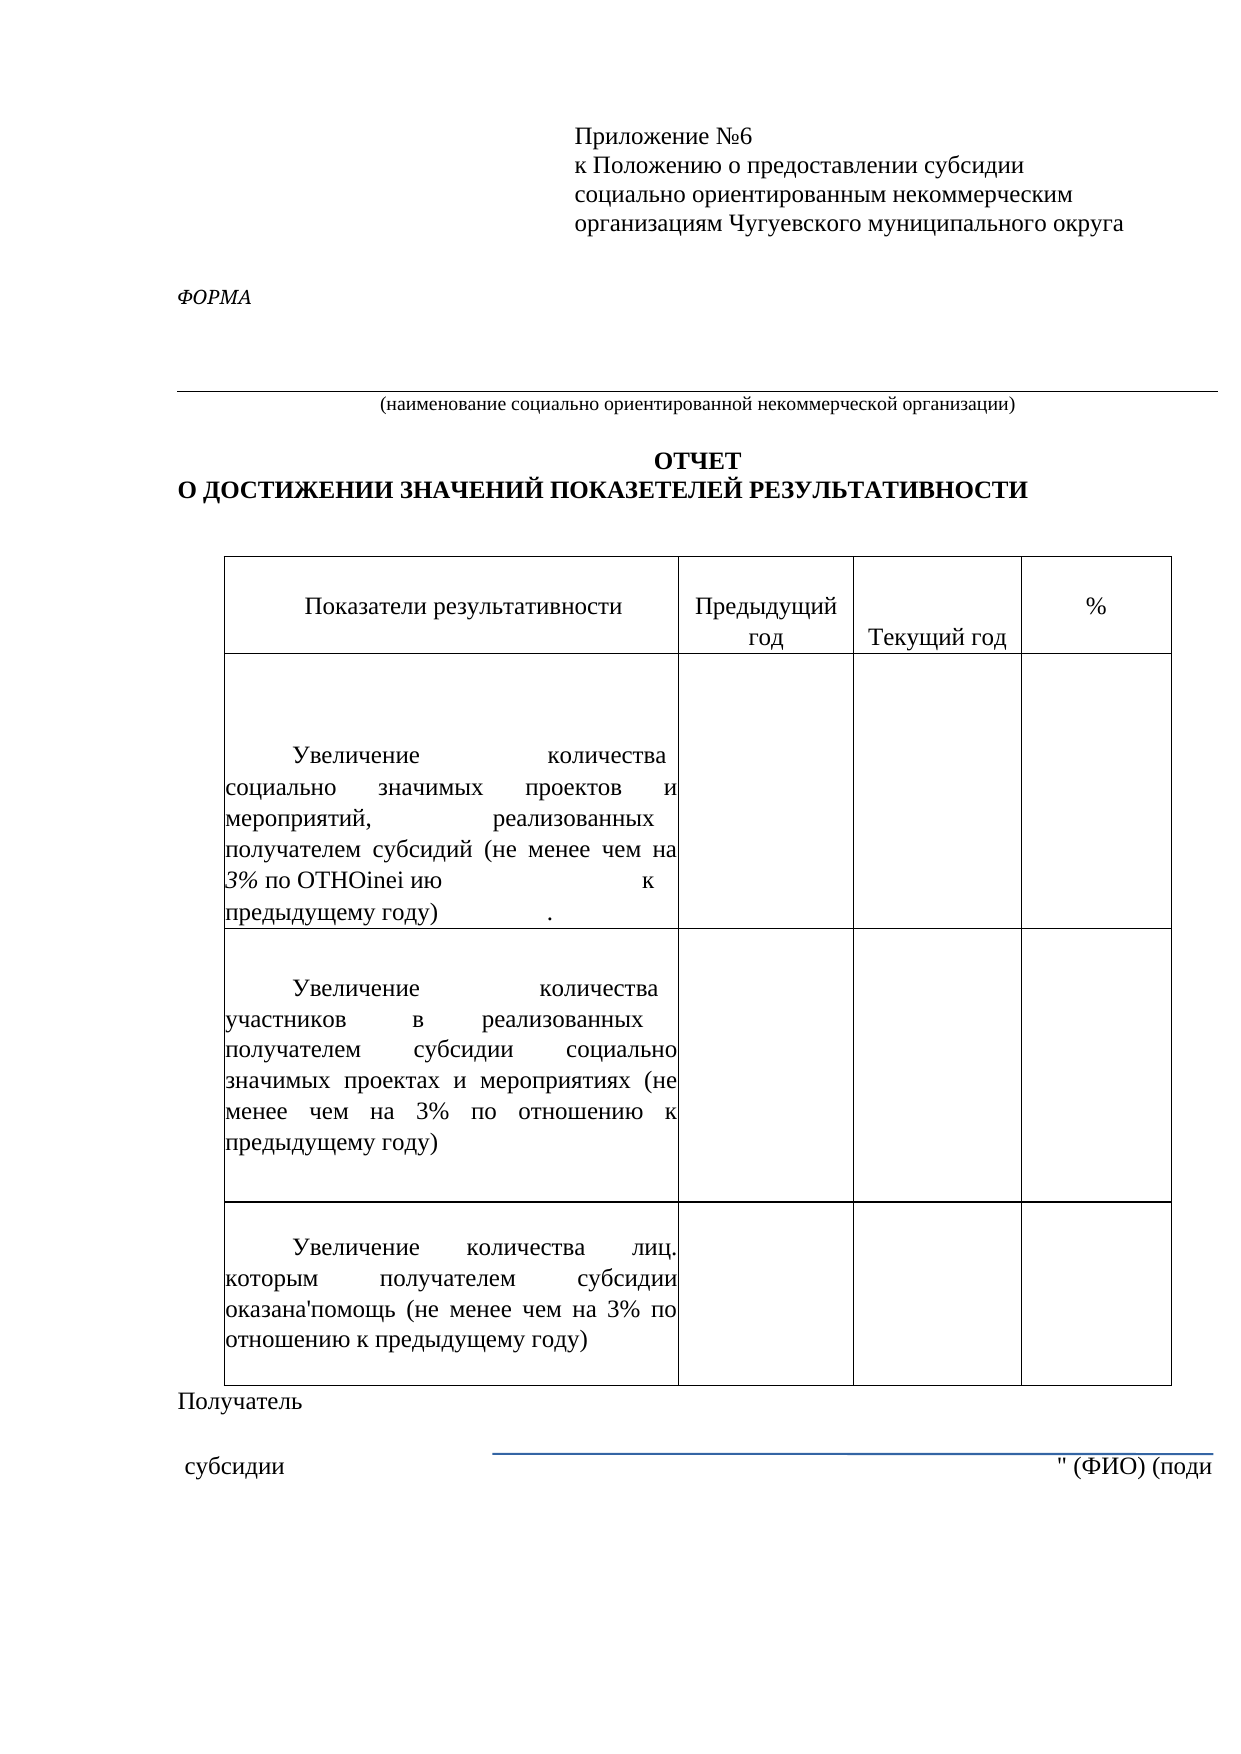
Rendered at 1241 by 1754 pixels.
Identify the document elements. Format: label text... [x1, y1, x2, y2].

table_cell [679, 929, 853, 1201]
text Получатель [177, 1386, 1218, 1415]
table_cell [854, 1203, 1021, 1385]
table_cell [1022, 654, 1171, 928]
table_header % [1022, 557, 1171, 653]
table_cell [679, 654, 853, 928]
text ФОРМА [177, 283, 1218, 310]
table_cell [679, 1203, 853, 1385]
text (наименование социально ориентированной некоммерческой организации) [177, 392, 1218, 415]
table_header Текущий год [854, 557, 1021, 653]
text О ДОСТИЖЕНИИ ЗНАЧЕНИЙ ПОКАЗЕТЕЛЕЙ РЕЗУЛЬТАТИВНОСТИ [177, 475, 1218, 504]
table_cell [854, 929, 1021, 1201]
table_cell [1022, 1203, 1171, 1385]
table_cell Увеличение количества участников в реализованных получателем субсидии социально значимых проектах и мероприятиях (не менее чем на 3% по отношению к предыдущему году) [225, 929, 678, 1201]
table_cell [854, 654, 1021, 928]
table_header Предыдущий год [679, 557, 853, 653]
table_header Показатели результативности [225, 557, 678, 653]
table_cell Увеличение количества социально значимых проектов и мероприятий, реализованных получателем субсидий (не менее чем на 3% по OTHOinei ию к предыдущему году) . [225, 654, 678, 928]
table_cell Увеличение количества лиц. которым получателем субсидии оказана'помощь (не менее чем на 3% по отношению к предыдущему году) [225, 1203, 678, 1385]
text ОТЧЕТ [177, 446, 1218, 475]
table_cell [1022, 929, 1171, 1201]
